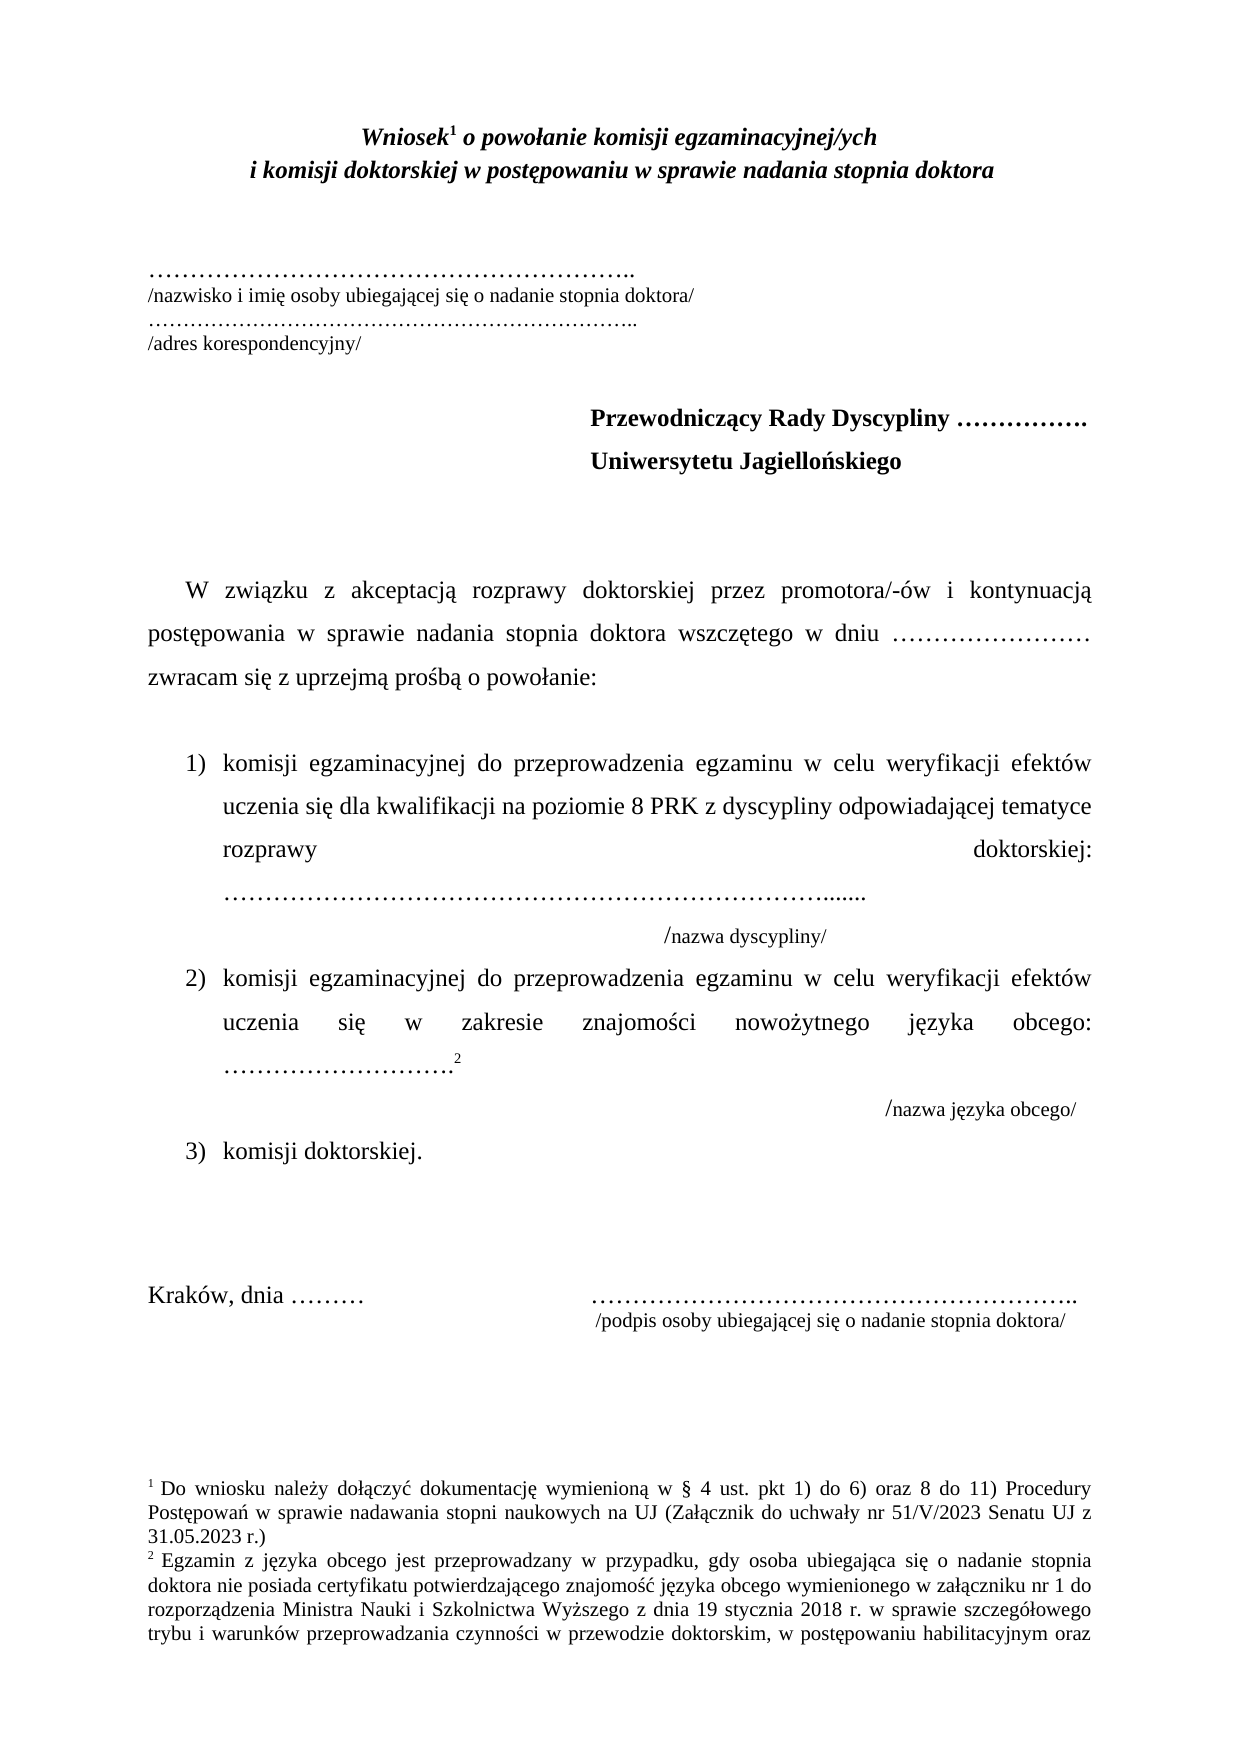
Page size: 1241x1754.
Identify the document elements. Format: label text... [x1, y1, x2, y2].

text 1 Do wniosku należy dołączyć dokumentację wymienioną w § 4 ust. pkt 1) do 6) oraz 8 do 11) Procedury Postępowań w sprawie nadawania stopni naukowych na UJ (Załącznik do uchwały nr 51/V/2023 Senatu UJ z 31.05.2023 r.) [148, 1476, 1092, 1548]
text /nazwa języka obcego/ [885, 1093, 1092, 1122]
text Wniosek1 o powołanie komisji egzaminacyjnej/ych [148, 122, 1092, 150]
list komisji egzaminacyjnej do przeprowadzenia egzaminu w celu weryfikacji efektów uczenia się w zakresie znajomości nowożytnego języka obcego:……………………….2 [185, 963, 1092, 1078]
text /podpis osoby ubiegającej się o nadanie stopnia doktora/ [516, 1308, 1092, 1332]
text …………………………………………………………….. [148, 307, 1092, 331]
list komisji egzaminacyjnej do przeprowadzenia egzaminu w celu weryfikacji efektów uczenia się dla kwalifikacji na poziomie 8 PRK z dyscypliny odpowiadającej tematyce rozprawy doktorskiej: ………………………………………………………………....... [185, 748, 1092, 906]
text /nazwa dyscypliny/ [590, 920, 1092, 949]
text /adres korespondencyjny/ [148, 331, 1092, 355]
text Uniwersytetu Jagiellońskiego [516, 446, 1092, 475]
text ………………………………………………….. [148, 254, 1092, 282]
text W związku z akceptacją rozprawy doktorskiej przez promotora/-ów i kontynuacją postępowania w sprawie nadania stopnia doktora wszczętego w dniu …………………… zwracam się z uprzejmą prośbą o powołanie: [148, 575, 1092, 690]
text i komisji doktorskiej w postępowaniu w sprawie nadania stopnia doktora [148, 155, 1092, 183]
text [148, 1548, 1092, 1645]
text Kraków, dnia ……… ………………………………………………….. [148, 1280, 1092, 1308]
text /nazwisko i imię osoby ubiegającej się o nadanie stopnia doktora/ [148, 282, 1092, 307]
list komisji doktorskiej. [185, 1136, 1092, 1165]
text Przewodniczący Rady Dyscypliny ……………. [516, 403, 1092, 432]
